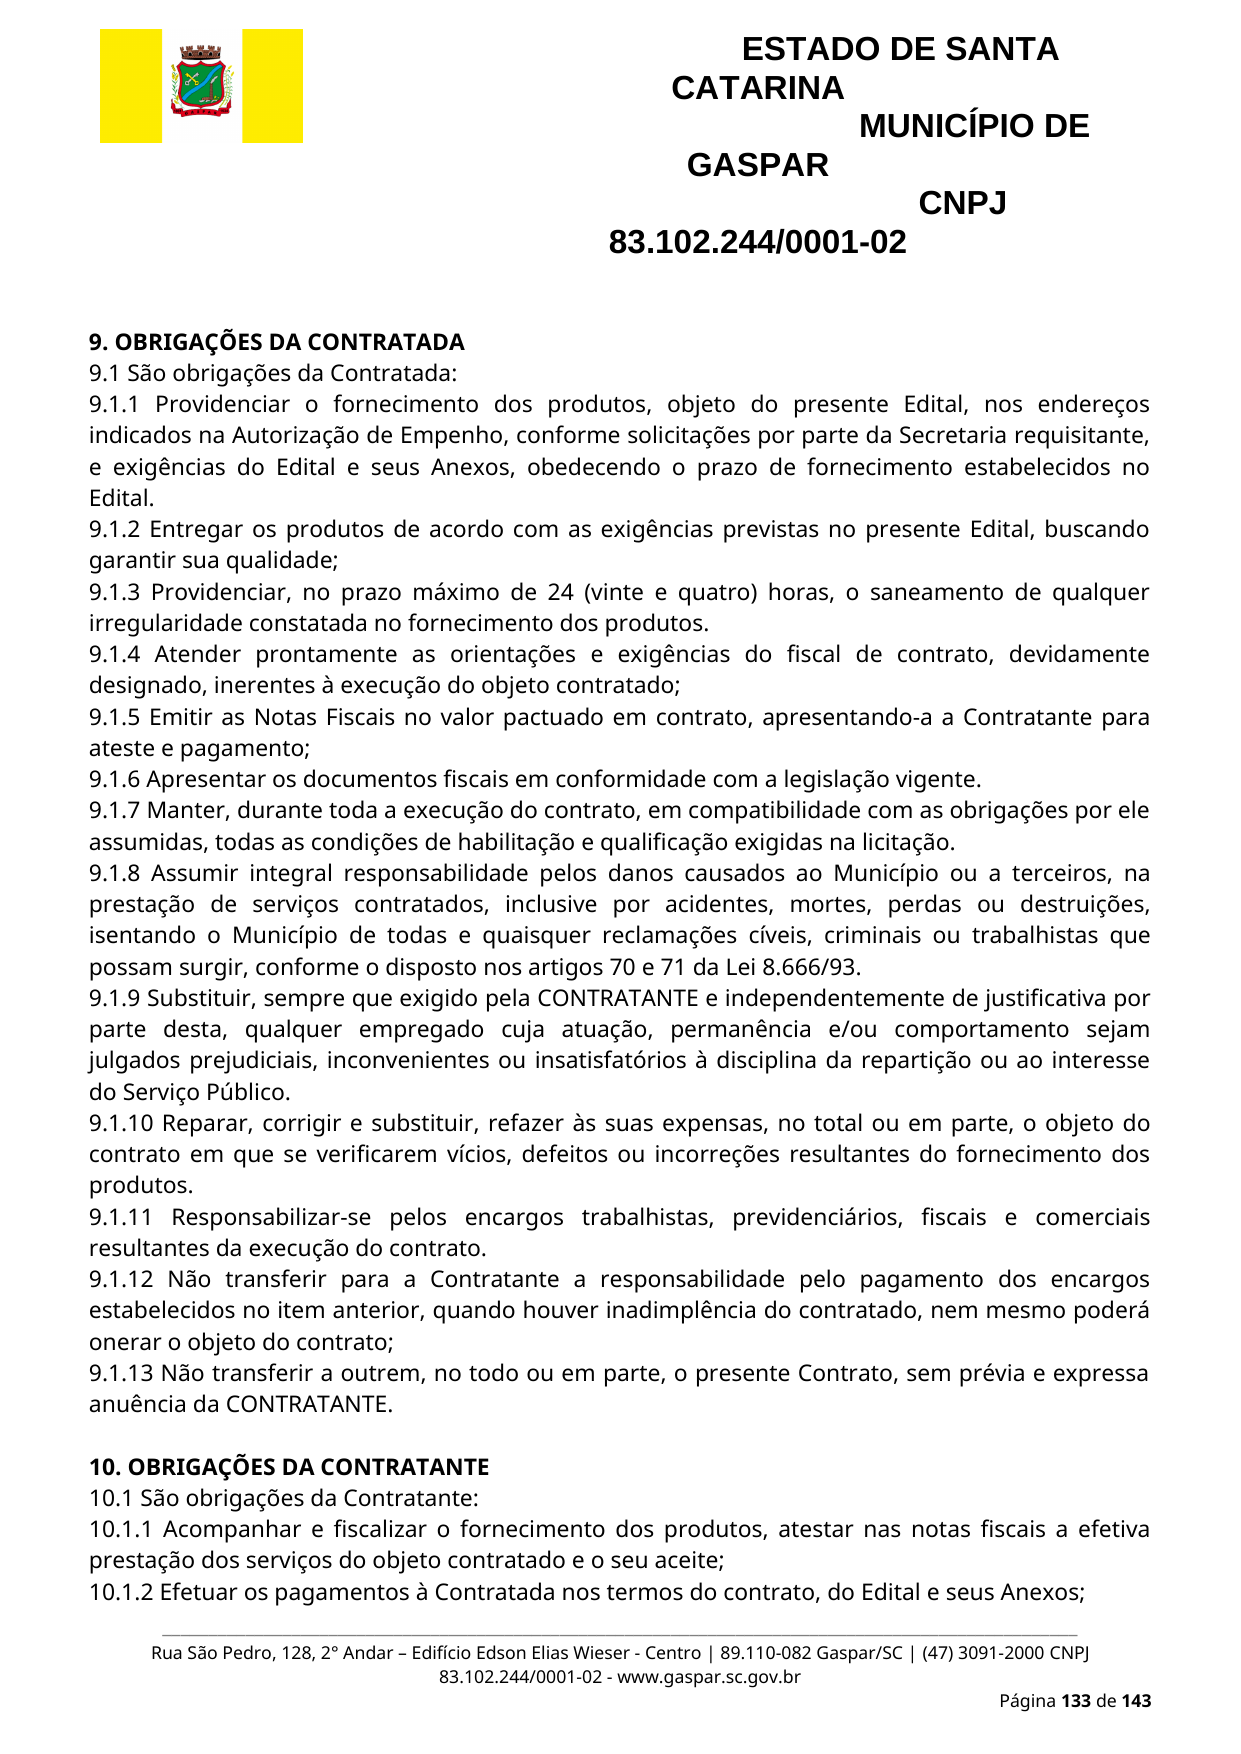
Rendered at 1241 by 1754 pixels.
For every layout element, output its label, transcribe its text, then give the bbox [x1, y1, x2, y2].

picture [100, 29, 303, 143]
text 9.1.6 Apresentar os documentos fiscais em conformidade com a legislação vigente. [89, 763, 1152, 794]
text 9.1.8 Assumir integral responsabilidade pelos danos causados ao Município ou a terceiros, na prestação de serviços contratados, inclusive por acidentes, mortes, perdas ou destruições, isentando o Município de todas e quaisquer reclamações cíveis, criminais ou trabalhistas que possam surgir, conforme o disposto nos artigos 70 e 71 da Lei 8.666/93. [89, 857, 1152, 982]
text 9.1.2 Entregar os produtos de acordo com as exigências previstas no presente Edital, buscando garantir sua qualidade; [89, 513, 1152, 575]
text 9.1 São obrigações da Contratada: [89, 357, 1152, 388]
text 9.1.13 Não transferir a outrem, no todo ou em parte, o presente Contrato, sem prévia e expressa anuência da CONTRATANTE. [89, 1357, 1152, 1419]
text 10.1.2 Efetuar os pagamentos à Contratada nos termos do contrato, do Edital e seus Anexos; [89, 1575, 1152, 1607]
text 9.1.3 Providenciar, no prazo máximo de 24 (vinte e quatro) horas, o saneamento de qualquer irregularidade constatada no fornecimento dos produtos. [89, 575, 1152, 638]
text 9.1.11 Responsabilizar-se pelos encargos trabalhistas, previdenciários, fiscais e comerciais resultantes da execução do contrato. [89, 1200, 1152, 1263]
text 10.1.1 Acompanhar e fiscalizar o fornecimento dos produtos, atestar nas notas fiscais a efetiva prestação dos serviços do objeto contratado e o seu aceite; [89, 1513, 1152, 1575]
text 9.1.7 Manter, durante toda a execução do contrato, em compatibilidade com as obrigações por ele assumidas, todas as condições de habilitação e qualificação exigidas na licitação. [89, 794, 1152, 857]
text 9.1.1 Providenciar o fornecimento dos produtos, objeto do presente Edital, nos endereços indicados na Autorização de Empenho, conforme solicitações por parte da Secretaria requisitante, e exigências do Edital e seus Anexos, obedecendo o prazo de fornecimento estabelecidos no Edital. [89, 388, 1152, 513]
text 9. OBRIGAÇÕES DA CONTRATADA [89, 325, 1152, 357]
text 10. OBRIGAÇÕES DA CONTRATANTE [89, 1450, 1152, 1482]
text 10.1 São obrigações da Contratante: [89, 1482, 1152, 1513]
text 9.1.4 Atender prontamente as orientações e exigências do fiscal de contrato, devidamente designado, inerentes à execução do objeto contratado; [89, 638, 1152, 700]
text 9.1.10 Reparar, corrigir e substituir, refazer às suas expensas, no total ou em parte, o objeto do contrato em que se verificarem vícios, defeitos ou incorreções resultantes do fornecimento dos produtos. [89, 1107, 1152, 1200]
text 9.1.9 Substituir, sempre que exigido pela CONTRATANTE e independentemente de justificativa por parte desta, qualquer empregado cuja atuação, permanência e/ou comportamento sejam julgados prejudiciais, inconvenientes ou insatisfatórios à disciplina da repartição ou ao interesse do Serviço Público. [89, 982, 1152, 1107]
text 9.1.12 Não transferir para a Contratante a responsabilidade pelo pagamento dos encargos estabelecidos no item anterior, quando houver inadimplência do contratado, nem mesmo poderá onerar o objeto do contrato; [89, 1263, 1152, 1357]
text 9.1.5 Emitir as Notas Fiscais no valor pactuado em contrato, apresentando-a a Contratante para ateste e pagamento; [89, 700, 1152, 763]
